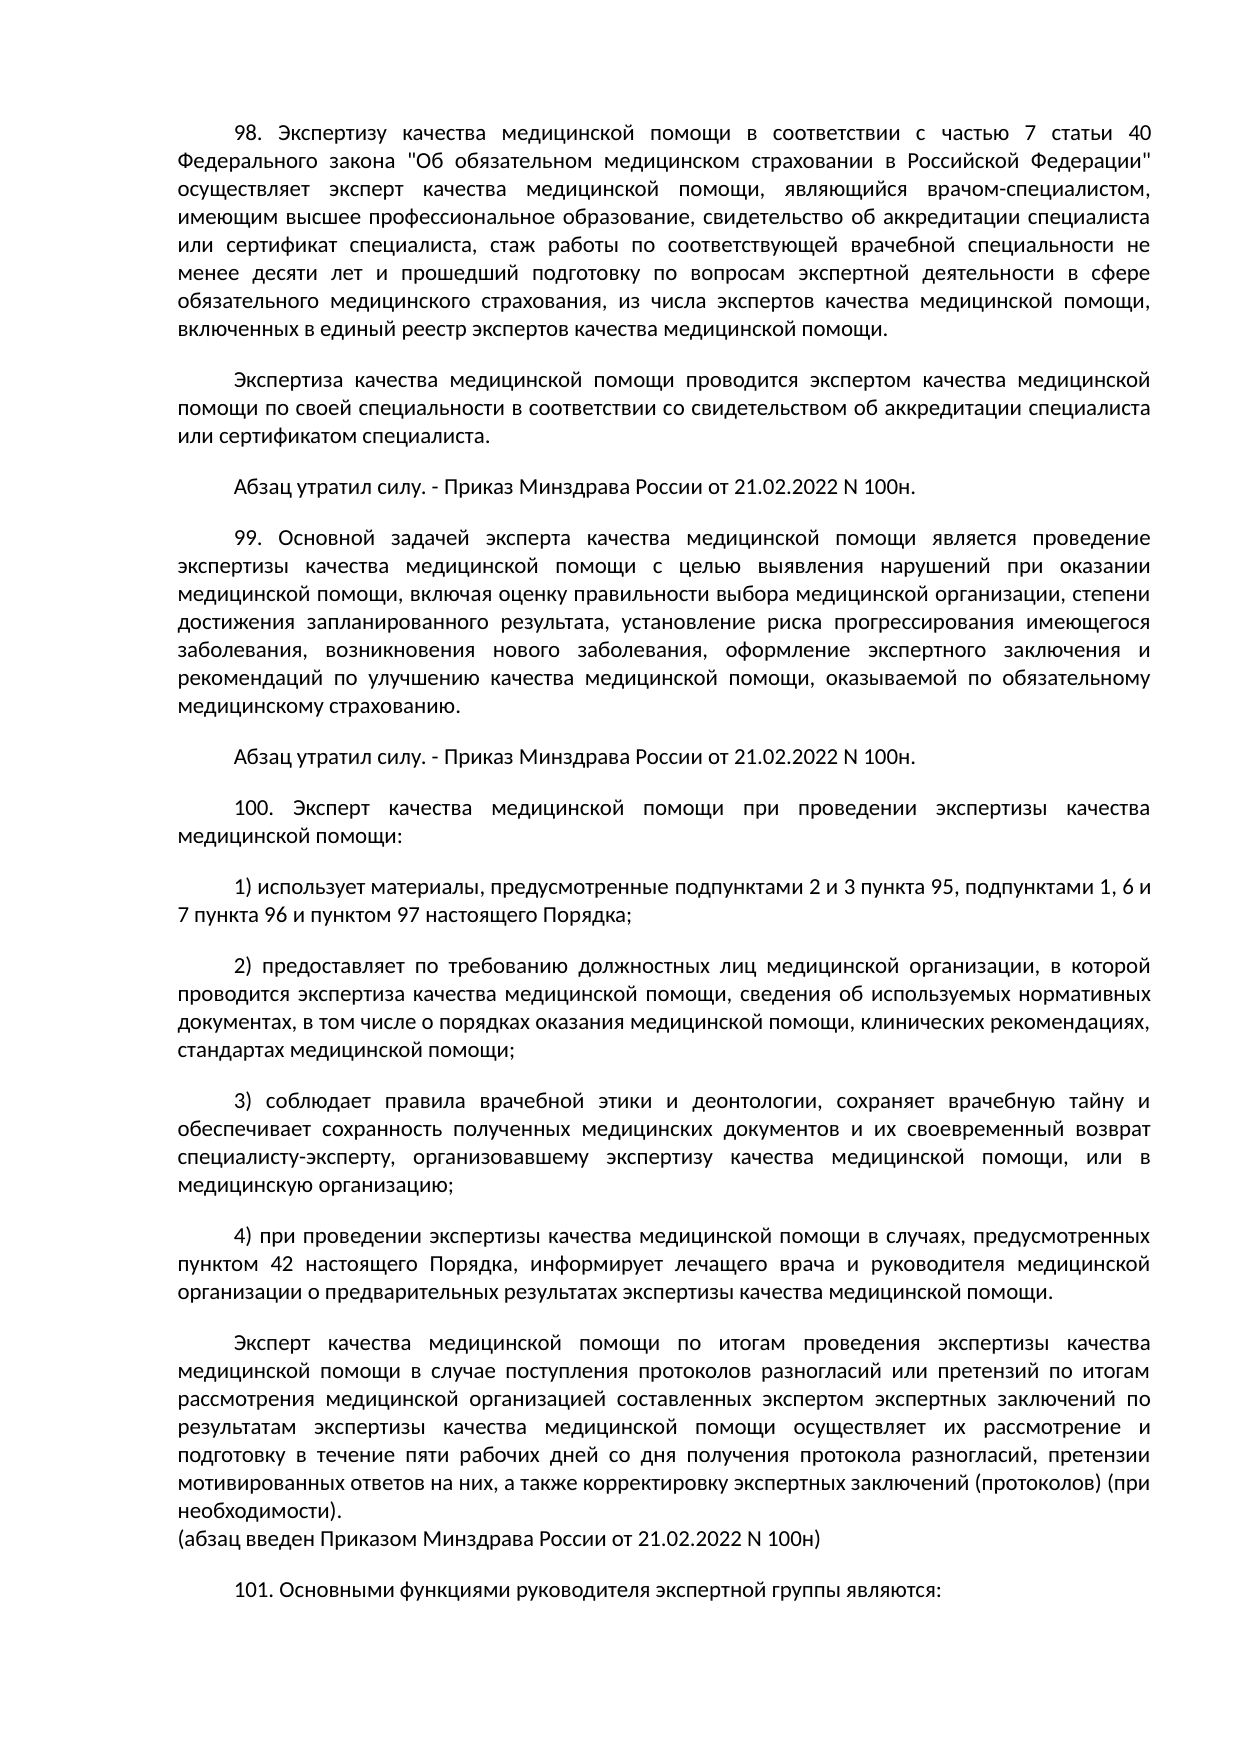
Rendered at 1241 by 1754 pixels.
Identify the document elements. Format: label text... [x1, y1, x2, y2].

text 3) соблюдает правила врачебной этики и деонтологии, сохраняет врачебную тайну и обеспечивает сохранность полученных медицинских документов и их своевременный возврат специалисту-эксперту, организовавшему экспертизу качества медицинской помощи, или в медицинскую организацию; [177, 1086, 1152, 1198]
text (абзац введен Приказом Минздрава России от 21.02.2022 N 100н) [177, 1524, 1152, 1552]
text Эксперт качества медицинской помощи по итогам проведения экспертизы качества медицинской помощи в случае поступления протоколов разногласий или претензий по итогам рассмотрения медицинской организацией составленных экспертом экспертных заключений по результатам экспертизы качества медицинской помощи осуществляет их рассмотрение и подготовку в течение пяти рабочих дней со дня получения протокола разногласий, претензии мотивированных ответов на них, а также корректировку экспертных заключений (протоколов) (при необходимости). [177, 1328, 1152, 1524]
text 99. Основной задачей эксперта качества медицинской помощи является проведение экспертизы качества медицинской помощи с целью выявления нарушений при оказании медицинской помощи, включая оценку правильности выбора медицинской организации, степени достижения запланированного результата, установление риска прогрессирования имеющегося заболевания, возникновения нового заболевания, оформление экспертного заключения и рекомендаций по улучшению качества медицинской помощи, оказываемой по обязательному медицинскому страхованию. [177, 523, 1152, 719]
text 100. Эксперт качества медицинской помощи при проведении экспертизы качества медицинской помощи: [177, 793, 1152, 849]
text Абзац утратил силу. - Приказ Минздрава России от 21.02.2022 N 100н. [177, 472, 1152, 500]
text 4) при проведении экспертизы качества медицинской помощи в случаях, предусмотренных пунктом 42 настоящего Порядка, информирует лечащего врача и руководителя медицинской организации о предварительных результатах экспертизы качества медицинской помощи. [177, 1221, 1152, 1305]
text 1) использует материалы, предусмотренные подпунктами 2 и 3 пункта 95, подпунктами 1, 6 и 7 пункта 96 и пунктом 97 настоящего Порядка; [177, 872, 1152, 928]
text 98. Экспертизу качества медицинской помощи в соответствии с частью 7 статьи 40 Федерального закона "Об обязательном медицинском страховании в Российской Федерации" осуществляет эксперт качества медицинской помощи, являющийся врачом-специалистом, имеющим высшее профессиональное образование, свидетельство об аккредитации специалиста или сертификат специалиста, стаж работы по соответствующей врачебной специальности не менее десяти лет и прошедший подготовку по вопросам экспертной деятельности в сфере обязательного медицинского страхования, из числа экспертов качества медицинской помощи, включенных в единый реестр экспертов качества медицинской помощи. [177, 118, 1152, 342]
text Экспертиза качества медицинской помощи проводится экспертом качества медицинской помощи по своей специальности в соответствии со свидетельством об аккредитации специалиста или сертификатом специалиста. [177, 365, 1152, 449]
text 101. Основными функциями руководителя экспертной группы являются: [177, 1575, 1152, 1603]
text Абзац утратил силу. - Приказ Минздрава России от 21.02.2022 N 100н. [177, 742, 1152, 770]
text 2) предоставляет по требованию должностных лиц медицинской организации, в которой проводится экспертиза качества медицинской помощи, сведения об используемых нормативных документах, в том числе о порядках оказания медицинской помощи, клинических рекомендациях, стандартах медицинской помощи; [177, 951, 1152, 1063]
